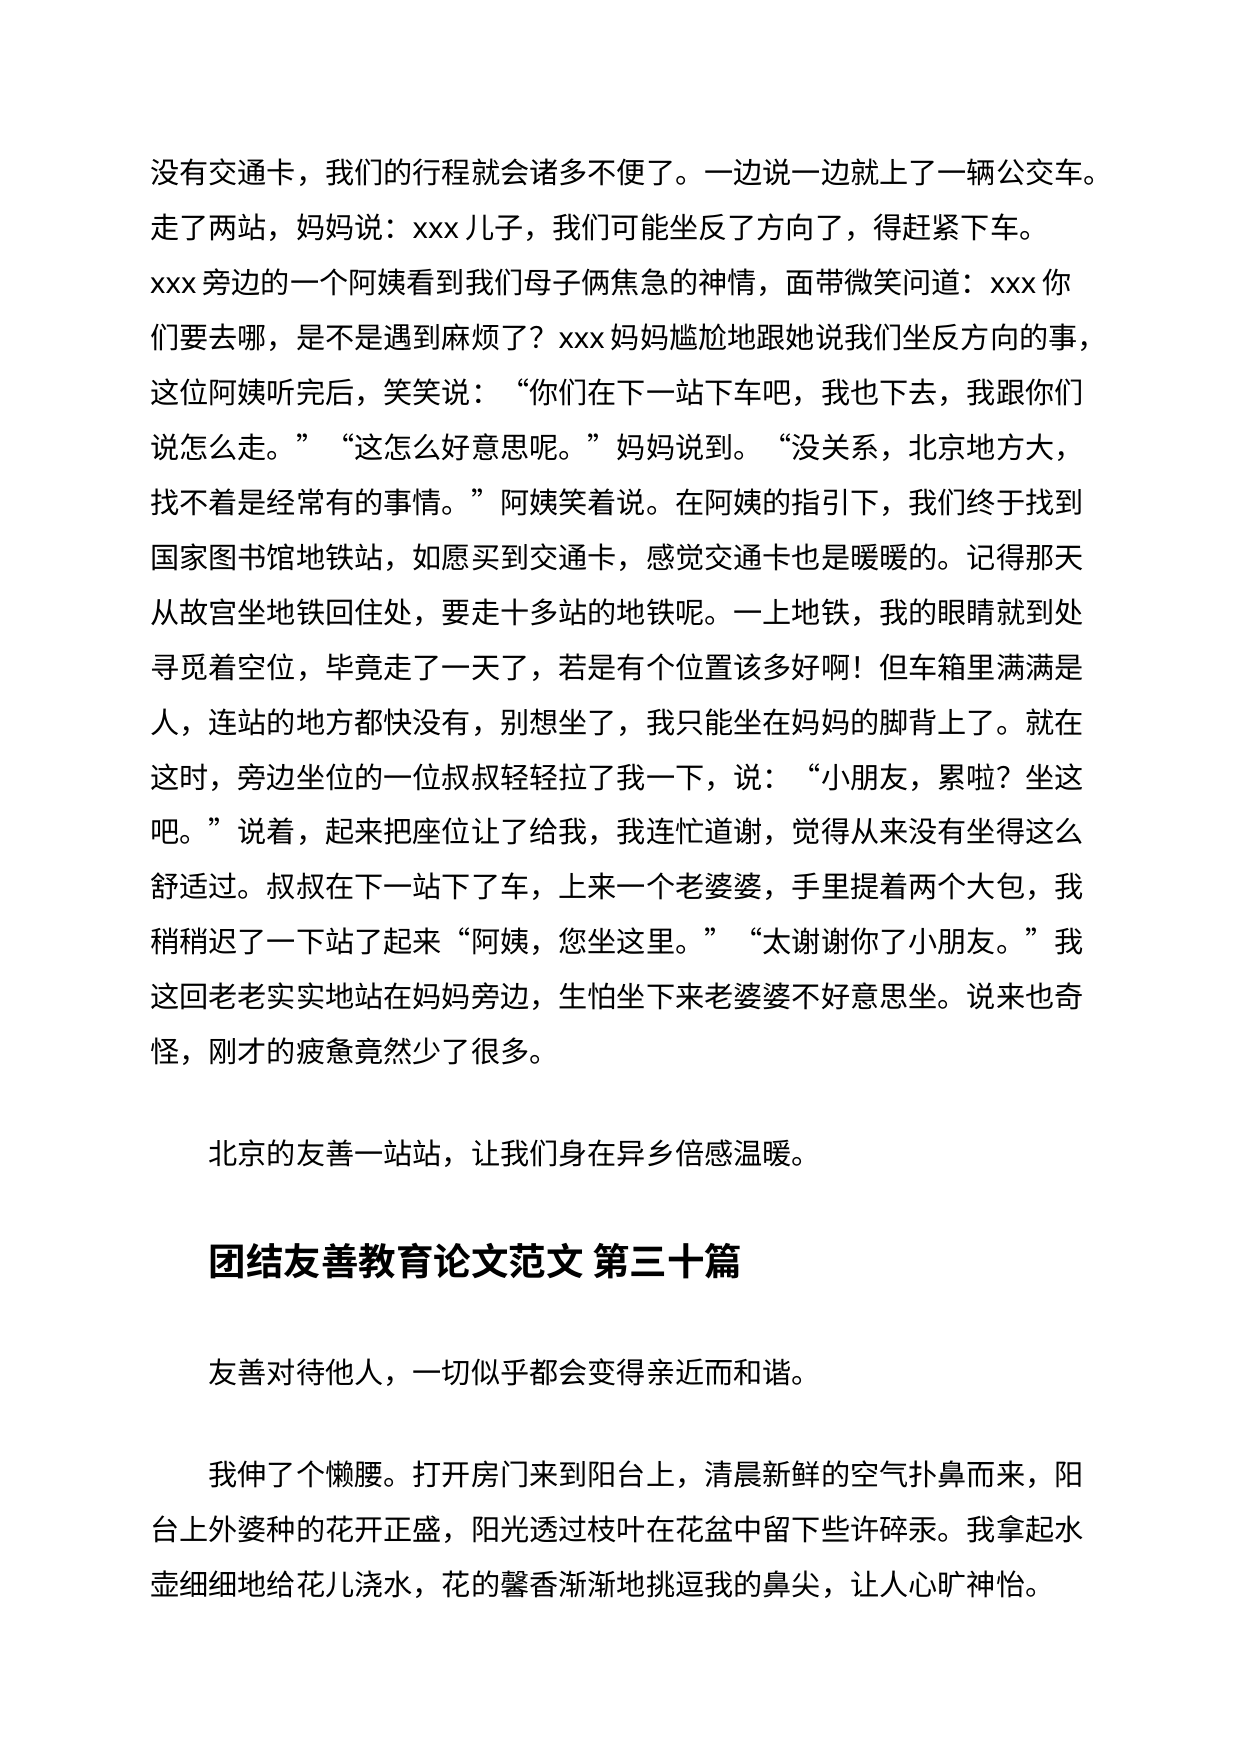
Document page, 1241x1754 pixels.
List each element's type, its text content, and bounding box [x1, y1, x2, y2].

text 北京的友善一站站，让我们身在异乡倍感温暖。 [150, 1130, 1090, 1173]
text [150, 150, 1090, 1071]
text 我伸了个懒腰。打开房门来到阳台上，清晨新鲜的空气扑鼻而来，阳台上外婆种的花开正盛，阳光透过枝叶在花盆中留下些许碎汞。我拿起水壶细细地给花儿浇水，花的馨香渐渐地挑逗我的鼻尖，让人心旷神怡。 [150, 1451, 1090, 1603]
text 友善对待他人，一切似乎都会变得亲近而和谐。 [150, 1349, 1090, 1392]
text 团结友善教育论文范文 第三十篇 [150, 1232, 1090, 1286]
